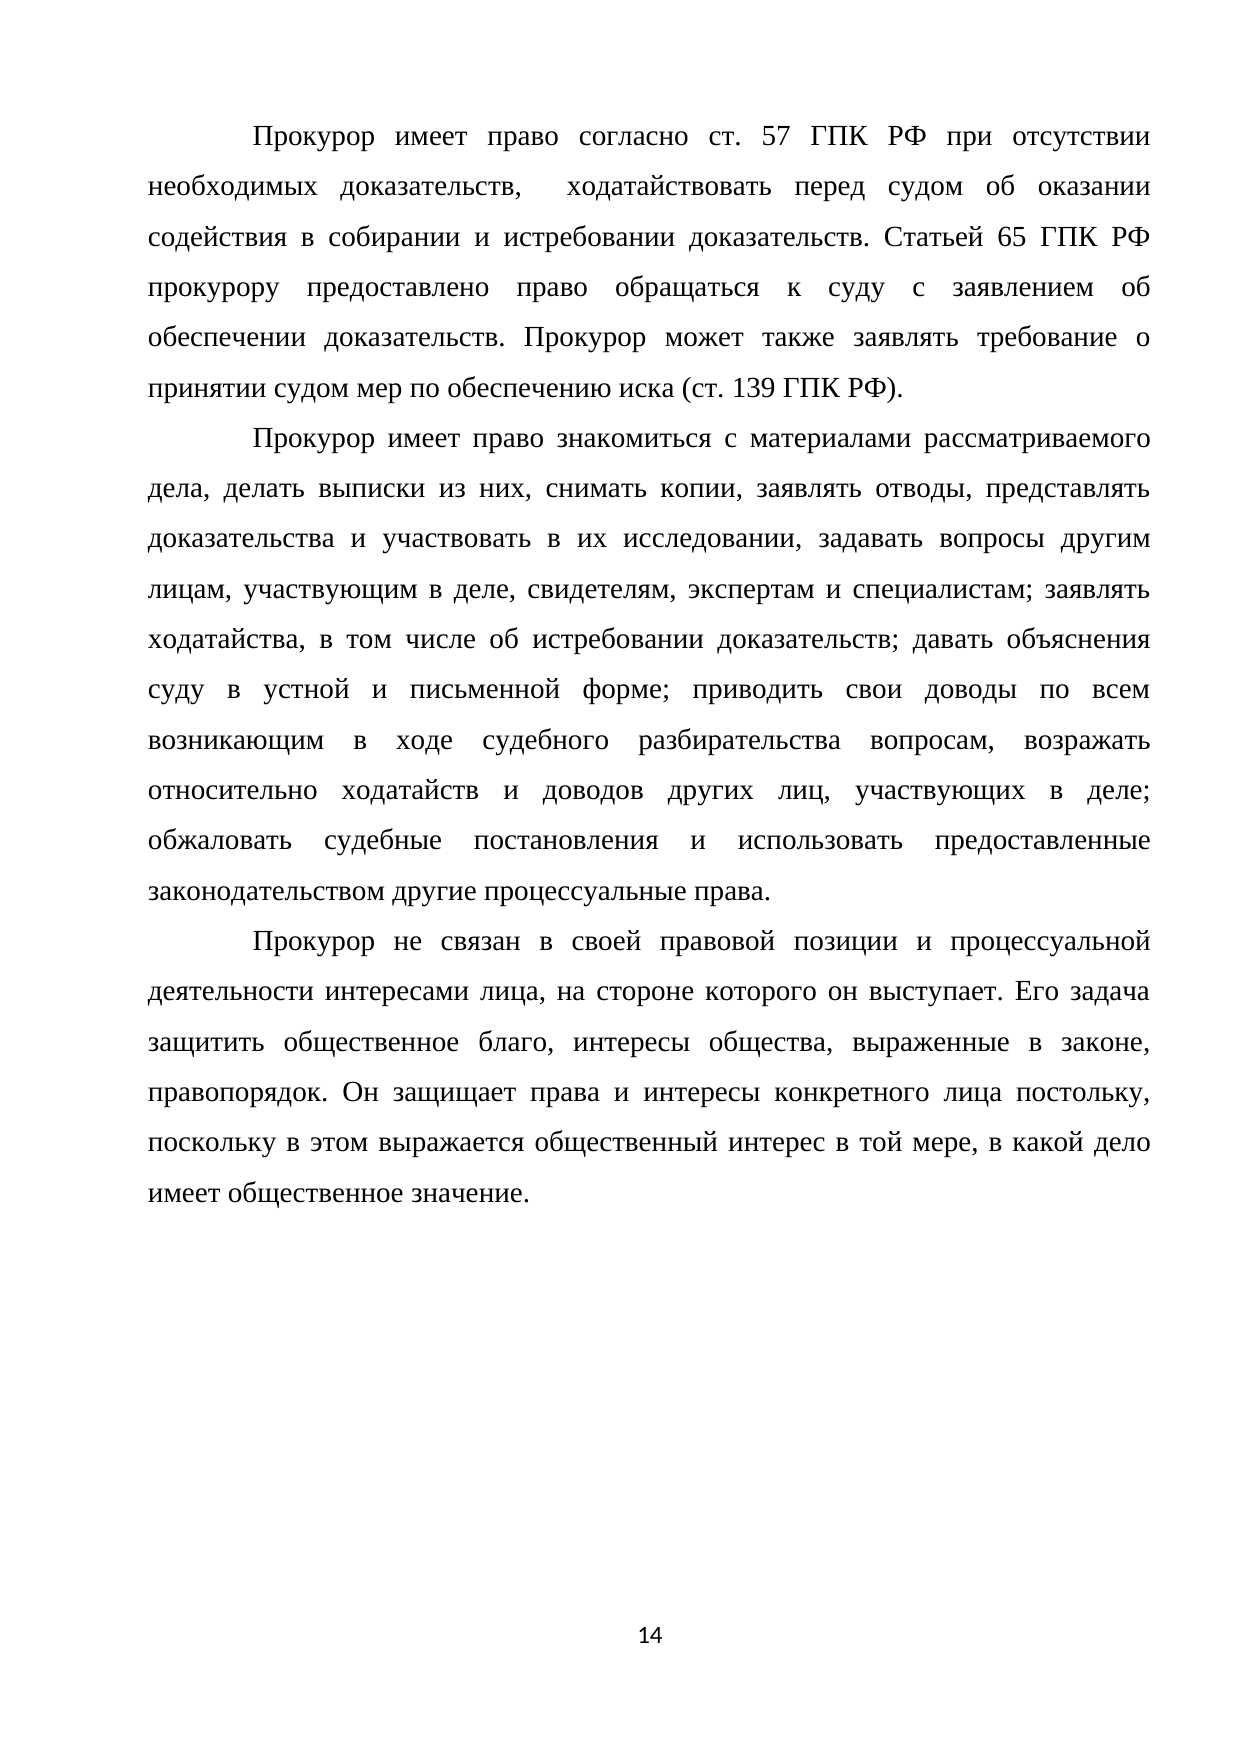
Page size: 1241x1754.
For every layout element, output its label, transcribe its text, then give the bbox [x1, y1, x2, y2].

text Прокурор не связан в своей правовой позиции и процессуальной деятельности интересами лица, на стороне которого он выступает. Его задача защитить общественное благо, интересы общества, выраженные в законе, правопорядок. Он защищает права и интересы конкретного лица постольку, поскольку в этом выражается общественный интерес в той мере, в какой дело имеет общественное значение. [148, 923, 1152, 1208]
text Прокурор имеет право согласно ст. 57 ГПК РФ при отсутствии необходимых доказательств, ходатайствовать перед судом об оказании содействия в собирании и истребовании доказательств. Статьей 65 ГПК РФ прокурору предоставлено право обращаться к суду с заявлением об обеспечении доказательств. Прокурор может также заявлять требование о принятии судом мер по обеспечению иска (ст. 139 ГПК РФ). [148, 118, 1152, 403]
text Прокурор имеет право знакомиться с материалами рассматриваемого дела, делать выписки из них, снимать копии, заявлять отводы, представлять доказательства и участвовать в их исследовании, задавать вопросы другим лицам, участвующим в деле, свидетелям, экспертам и специалистам; заявлять ходатайства, в том числе об истребовании доказательств; давать объяснения суду в устной и письменной форме; приводить свои доводы по всем возникающим в ходе судебного разбирательства вопросам, возражать относительно ходатайств и доводов других лиц, участвующих в деле; обжаловать судебные постановления и использовать предоставленные законодательством другие процессуальные права. [148, 420, 1152, 906]
